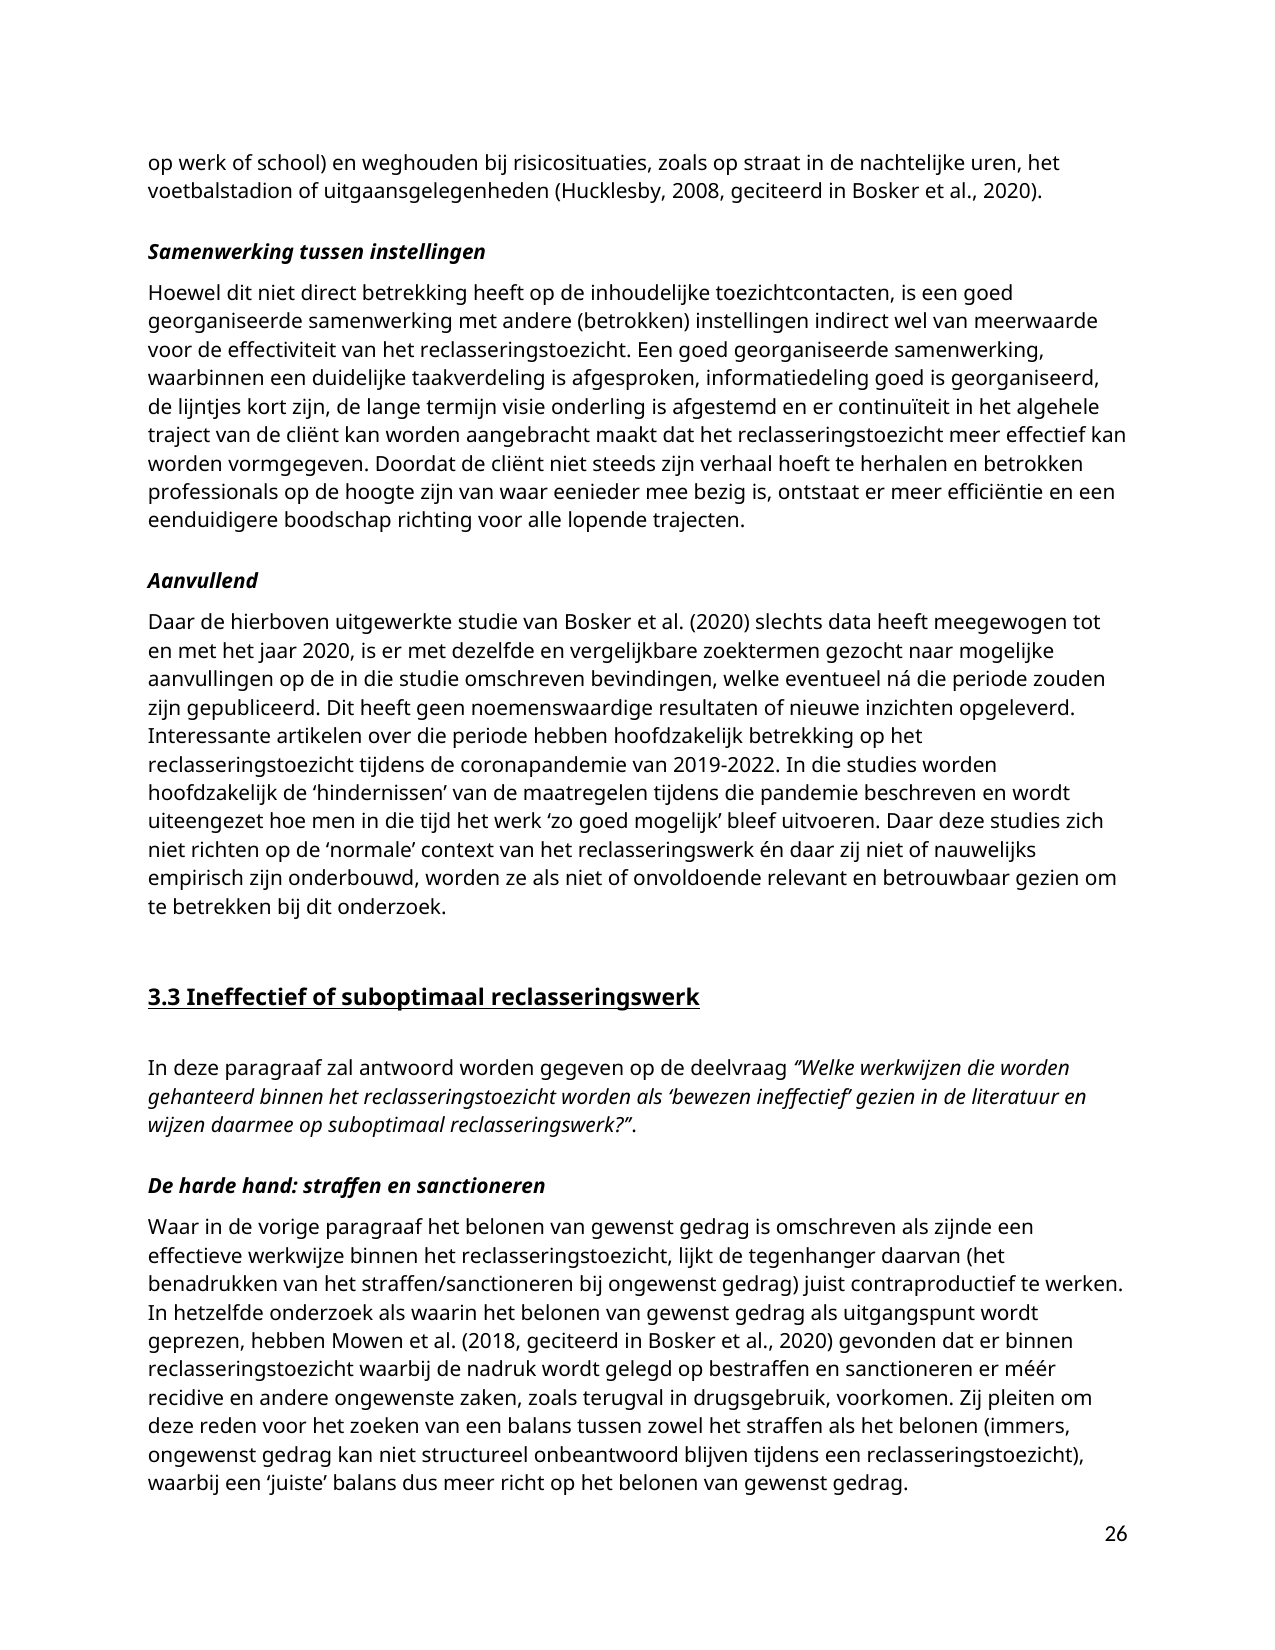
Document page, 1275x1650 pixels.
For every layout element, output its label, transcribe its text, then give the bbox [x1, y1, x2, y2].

subtitle 3.3 Ineffectief of suboptimaal reclasseringswerk [148, 981, 1127, 1013]
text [148, 148, 1127, 204]
subtitle Samenwerking tussen instellingen [148, 237, 1127, 266]
subtitle De harde hand: straffen en sanctioneren [148, 1171, 1127, 1200]
text In deze paragraaf zal antwoord worden gegeven op de deelvraag ‘’Welke werkwijzen die worden gehanteerd binnen het reclasseringstoezicht worden als ‘bewezen ineffectief’ gezien in de literatuur en wijzen daarmee op suboptimaal reclasseringswerk?’’. [148, 1053, 1127, 1139]
text Waar in de vorige paragraaf het belonen van gewenst gedrag is omschreven als zijnde een effectieve werkwijze binnen het reclasseringstoezicht, lijkt de tegenhanger daarvan (het benadrukken van het straffen/sanctioneren bij ongewenst gedrag) juist contraproductief te werken. In hetzelfde onderzoek als waarin het belonen van gewenst gedrag als uitgangspunt wordt geprezen, hebben Mowen et al. (2018, geciteerd in Bosker et al., 2020) gevonden dat er binnen reclasseringstoezicht waarbij de nadruk wordt gelegd op bestraffen en sanctioneren er méér recidive en andere ongewenste zaken, zoals terugval in drugsgebruik, voorkomen. Zij pleiten om deze reden voor het zoeken van een balans tussen zowel het straffen als het belonen (immers, ongewenst gedrag kan niet structureel onbeantwoord blijven tijdens een reclasseringstoezicht), waarbij een ‘juiste’ balans dus meer richt op het belonen van gewenst gedrag. [148, 1212, 1127, 1497]
text Hoewel dit niet direct betrekking heeft op de inhoudelijke toezichtcontacten, is een goed georganiseerde samenwerking met andere (betrokken) instellingen indirect wel van meerwaarde voor de effectiviteit van het reclasseringstoezicht. Een goed georganiseerde samenwerking, waarbinnen een duidelijke taakverdeling is afgesproken, informatiedeling goed is georganiseerd, de lijntjes kort zijn, de lange termijn visie onderling is afgestemd en er continuïteit in het algehele traject van de cliënt kan worden aangebracht maakt dat het reclasseringstoezicht meer effectief kan worden vormgegeven. Doordat de cliënt niet steeds zijn verhaal hoeft te herhalen en betrokken professionals op de hoogte zijn van waar eenieder mee bezig is, ontstaat er meer efficiëntie en een eenduidigere boodschap richting voor alle lopende trajecten. [148, 278, 1127, 534]
text Daar de hierboven uitgewerkte studie van Bosker et al. (2020) slechts data heeft meegewogen tot en met het jaar 2020, is er met dezelfde en vergelijkbare zoektermen gezocht naar mogelijke aanvullingen op de in die studie omschreven bevindingen, welke eventueel ná die periode zouden zijn gepubliceerd. Dit heeft geen noemenswaardige resultaten of nieuwe inzichten opgeleverd. Interessante artikelen over die periode hebben hoofdzakelijk betrekking op het reclasseringstoezicht tijdens de coronapandemie van 2019-2022. In die studies worden hoofdzakelijk de ‘hindernissen’ van de maatregelen tijdens die pandemie beschreven en wordt uiteengezet hoe men in die tijd het werk ‘zo goed mogelijk’ bleef uitvoeren. Daar deze studies zich niet richten op de ‘normale’ context van het reclasseringswerk én daar zij niet of nauwelijks empirisch zijn onderbouwd, worden ze als niet of onvoldoende relevant en betrouwbaar gezien om te betrekken bij dit onderzoek. [148, 607, 1127, 920]
subtitle Aanvullend [148, 567, 1127, 595]
